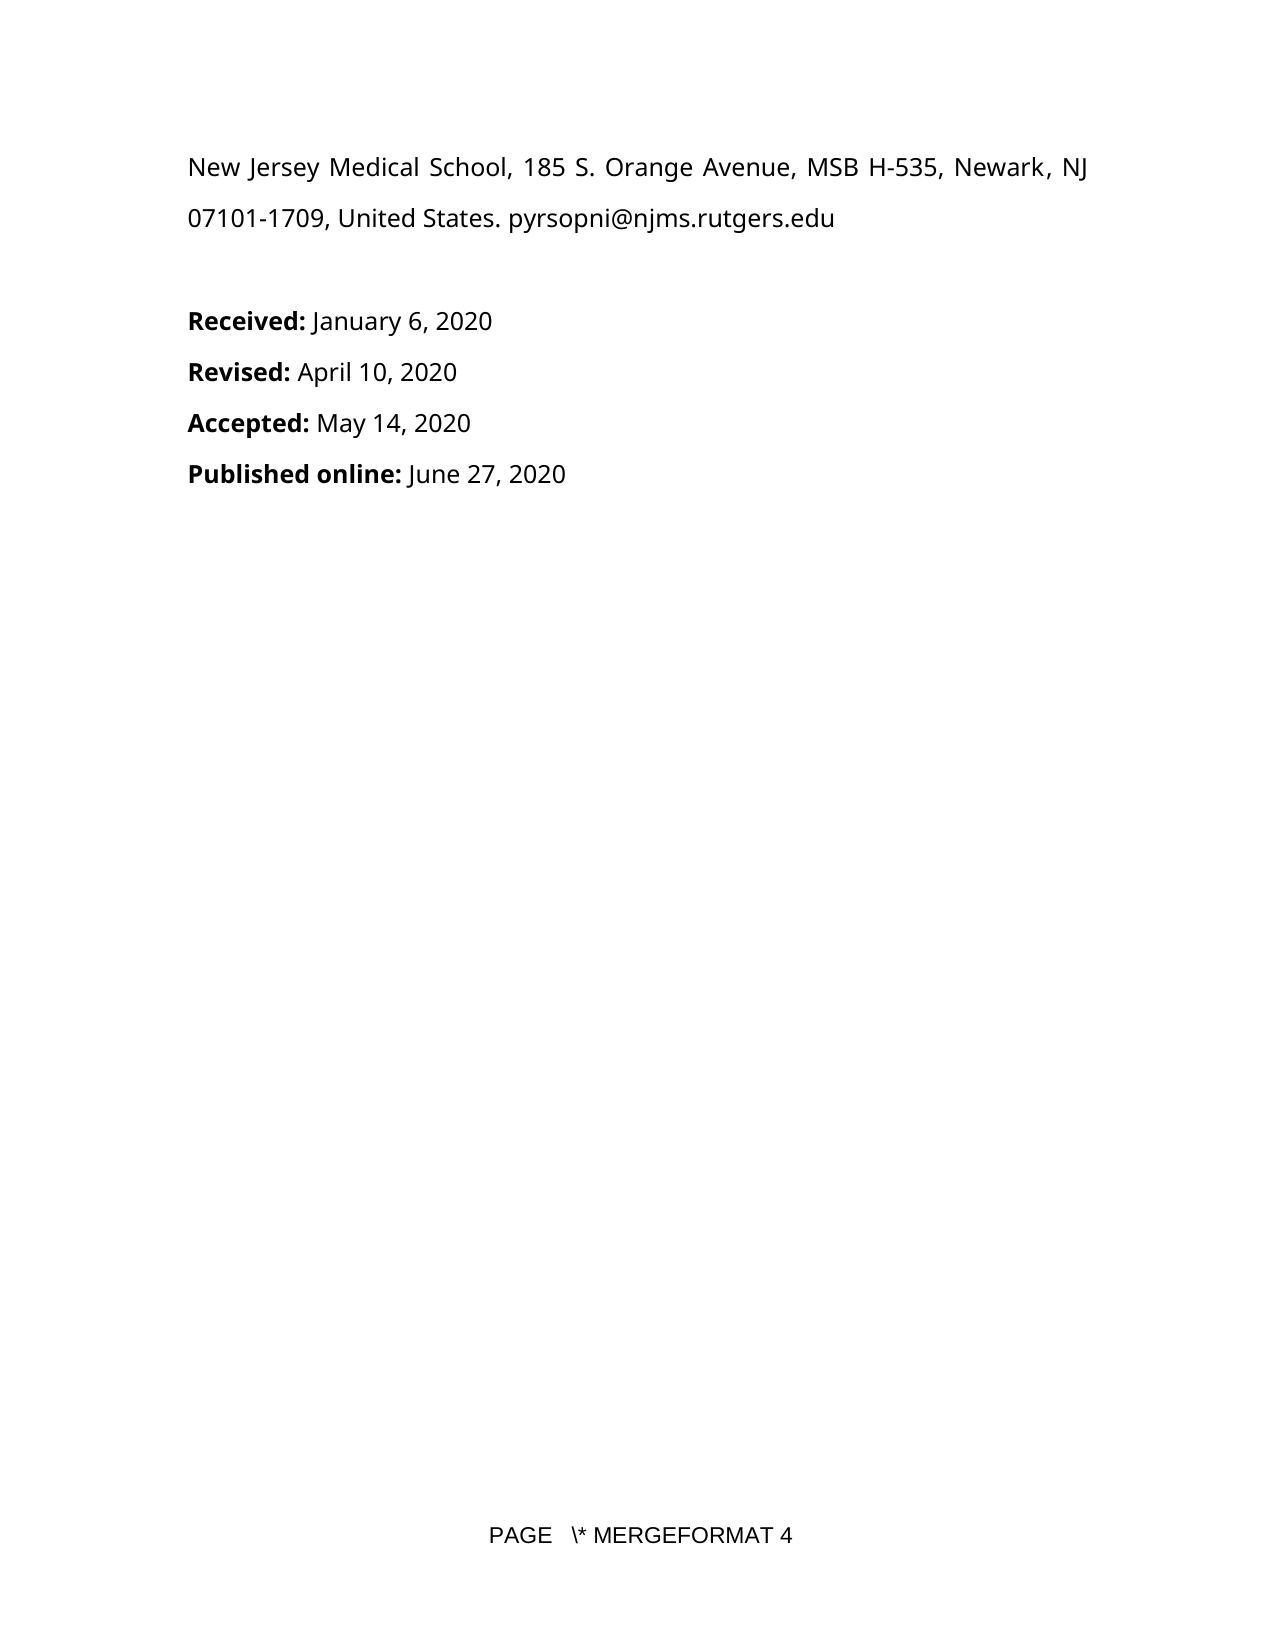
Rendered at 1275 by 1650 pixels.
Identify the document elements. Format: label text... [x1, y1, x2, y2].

text Received: January 6, 2020 [187, 303, 1087, 337]
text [187, 150, 1087, 235]
text Accepted: May 14, 2020 [187, 405, 1087, 439]
text Published online: June 27, 2020 [187, 456, 1087, 490]
text Revised: April 10, 2020 [187, 354, 1087, 388]
